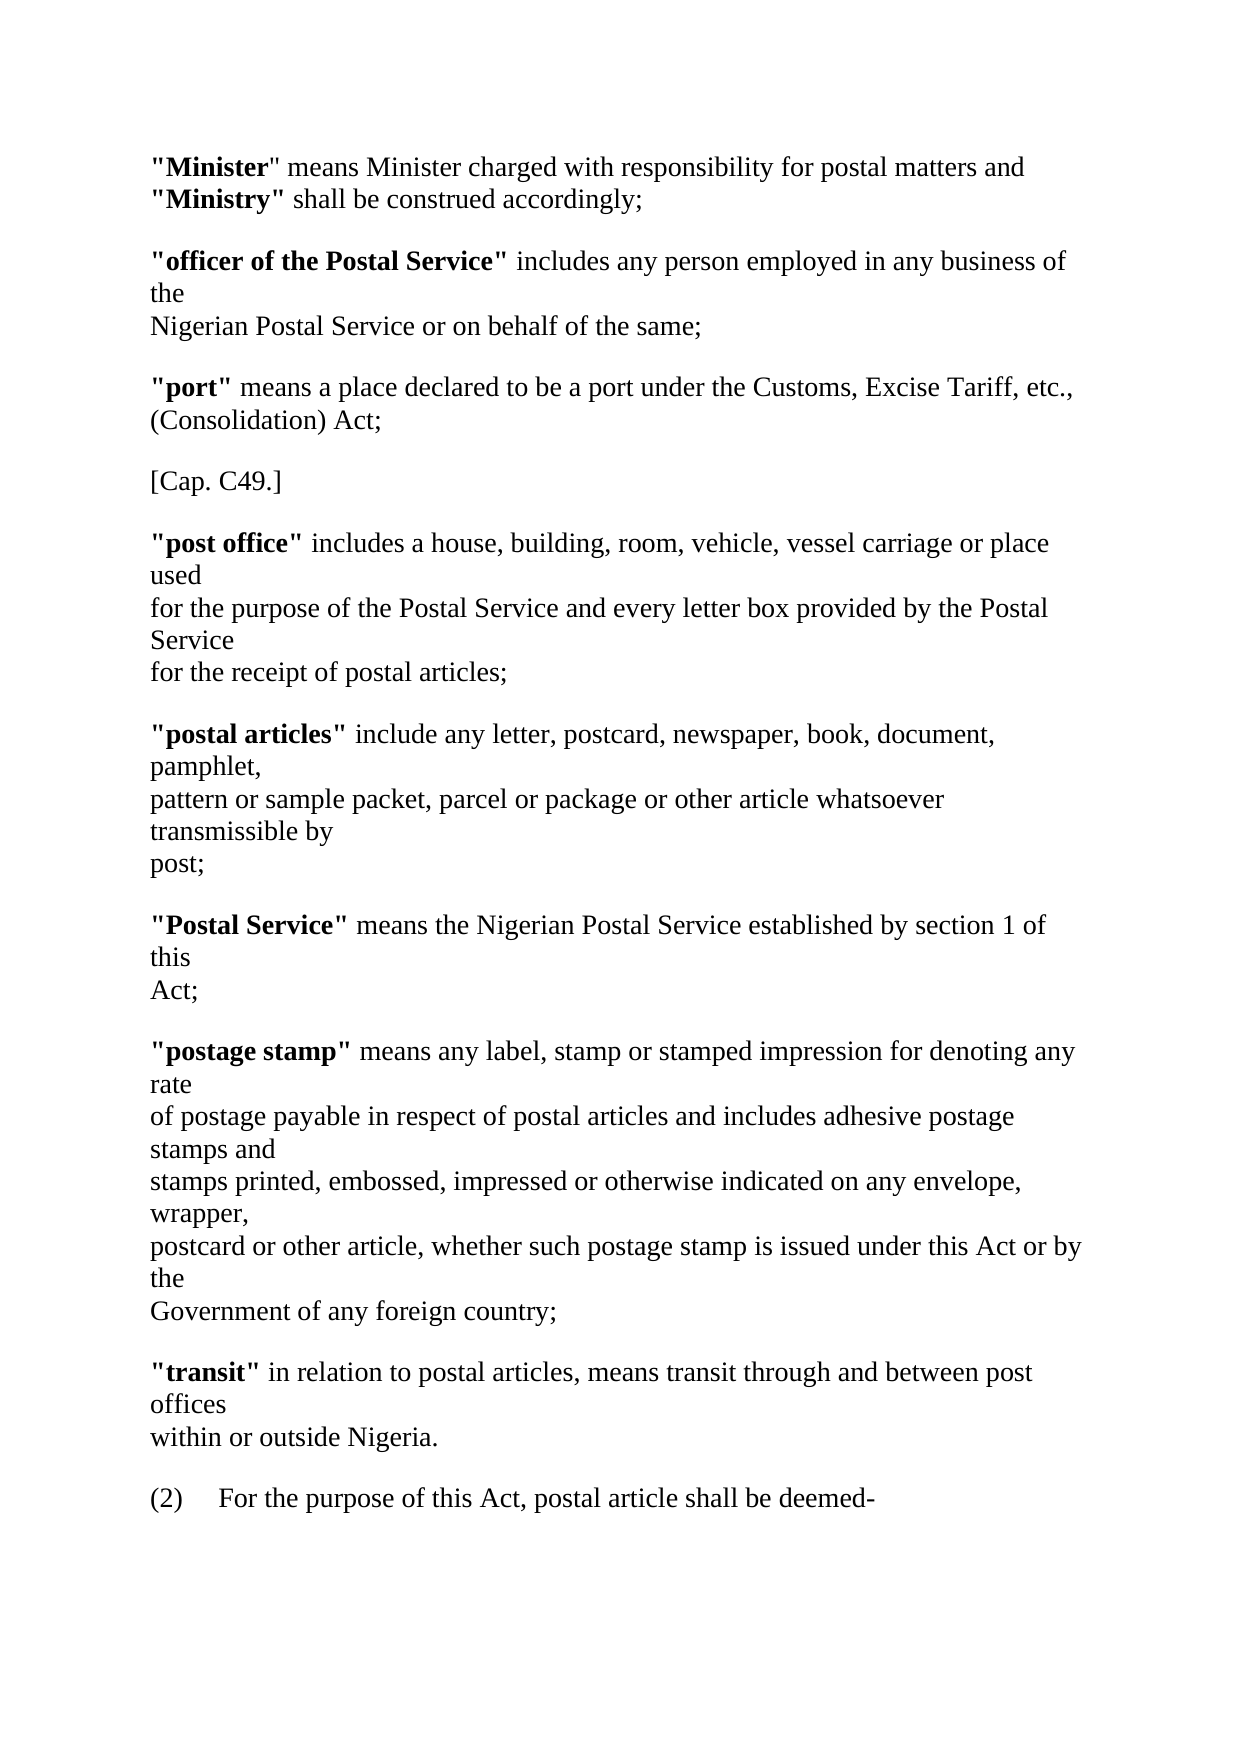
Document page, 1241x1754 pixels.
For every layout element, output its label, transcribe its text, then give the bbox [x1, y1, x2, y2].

text "transit" in relation to postal articles, means transit through and between post offices within or outside Nigeria. [150, 1355, 1090, 1452]
text "Postal Service" means the Nigerian Postal Service established by section 1 of this Act; [150, 908, 1090, 1005]
text "port" means a place declared to be a port under the Customs, Excise Tariff, etc., (Consolidation) Act; [150, 370, 1090, 435]
text "postage stamp" means any label, stamp or stamped impression for denoting any rate of postage payable in respect of postal articles and includes adhesive postage stamps and stamps printed, embossed, impressed or otherwise indicated on any envelope, wrapper, postcard or other article, whether such postage stamp is issued under this Act or by the Government of any foreign country; [150, 1034, 1090, 1326]
text "postal articles" include any letter, postcard, newspaper, book, document, pamphlet, pattern or sample packet, parcel or package or other article whatsoever transmissible by post; [150, 717, 1090, 879]
text "Minister" means Minister charged with responsibility for postal matters and "Ministry" shall be construed accordingly; [150, 150, 1090, 215]
text "officer of the Postal Service" includes any person employed in any business of the Nigerian Postal Service or on behalf of the same; [150, 244, 1090, 341]
text [Cap. C49.] [150, 464, 1090, 497]
text (2) For the purpose of this Act, postal article shall be deemed- [150, 1482, 1090, 1514]
text "post office" includes a house, building, room, vehicle, vessel carriage or place used for the purpose of the Postal Service and every letter box provided by the Postal Service for the receipt of postal articles; [150, 526, 1090, 688]
